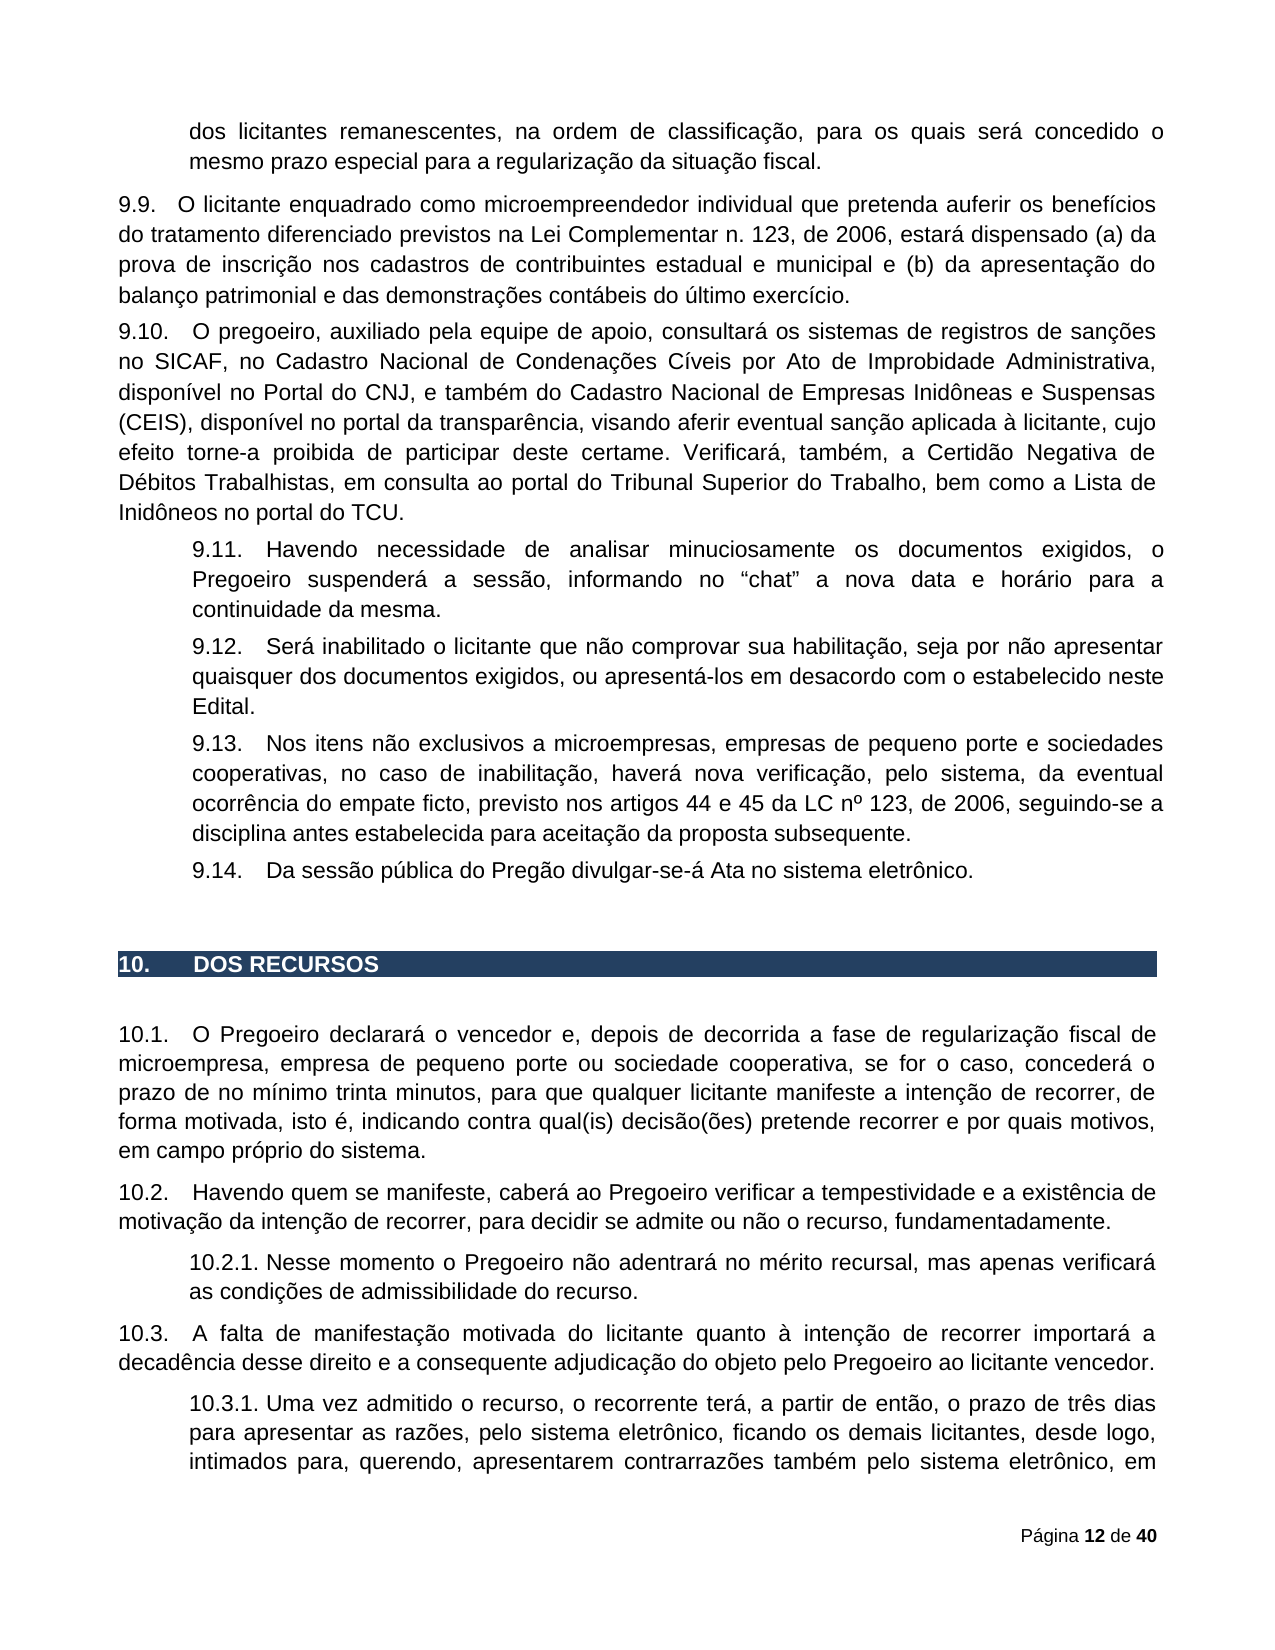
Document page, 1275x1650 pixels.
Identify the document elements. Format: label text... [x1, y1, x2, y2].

list Nesse momento o Pregoeiro não adentrará no mérito recursal, mas apenas verificará as condições de admissibilidade do recurso. [189, 1249, 1157, 1304]
list Da sessão pública do Pregão divulgar-se-á Ata no sistema eletrônico. [192, 857, 1164, 883]
list O pregoeiro, auxiliado pela equipe de apoio, consultará os sistemas de registros de sanções no SICAF, no Cadastro Nacional de Condenações Cíveis por Ato de Improbidade Administrativa, disponível no Portal do CNJ, e também do Cadastro Nacional de Empresas Inidôneas e Suspensas (CEIS), disponível no portal da transparência, visando aferir eventual sanção aplicada à licitante, cujo efeito torne-a proibida de participar deste certame. Verificará, também, a Certidão Negativa de Débitos Trabalhistas, em consulta ao portal do Tribunal Superior do Trabalho, bem como a Lista de Inidôneos no portal do TCU. [118, 318, 1157, 526]
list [189, 1390, 1157, 1474]
list Havendo quem se manifeste, caberá ao Pregoeiro verificar a tempestividade e a existência de motivação da intenção de recorrer, para decidir se admite ou não o recurso, fundamentadamente. [118, 1179, 1157, 1234]
list DOS RECURSOS [118, 951, 1157, 977]
list O Pregoeiro declarará o vencedor e, depois de decorrida a fase de regularização fiscal de microempresa, empresa de pequeno porte ou sociedade cooperativa, se for o caso, concederá o prazo de no mínimo trinta minutos, para que qualquer licitante manifeste a intenção de recorrer, de forma motivada, isto é, indicando contra qual(is) decisão(ões) pretende recorrer e por quais motivos, em campo próprio do sistema. [118, 1021, 1157, 1164]
list Será inabilitado o licitante que não comprovar sua habilitação, seja por não apresentar quaisquer dos documentos exigidos, ou apresentá-los em desacordo com o estabelecido neste Edital. [192, 633, 1164, 719]
list Nos itens não exclusivos a microempresas, empresas de pequeno porte e sociedades cooperativas, no caso de inabilitação, haverá nova verificação, pelo sistema, da eventual ocorrência do empate ficto, previsto nos artigos 44 e 45 da LC nº 123, de 2006, seguindo-se a disciplina antes estabelecida para aceitação da proposta subsequente. [192, 729, 1164, 847]
list O licitante enquadrado como microempreendedor individual que pretenda auferir os benefícios do tratamento diferenciado previstos na Lei Complementar n. 123, de 2006, estará dispensado (a) da prova de inscrição nos cadastros de contribuintes estadual e municipal e (b) da apresentação do balanço patrimonial e das demonstrações contábeis do último exercício. [118, 191, 1157, 308]
list A falta de manifestação motivada do licitante quanto à intenção de recorrer importará a decadência desse direito e a consequente adjudicação do objeto pelo Pregoeiro ao licitante vencedor. [118, 1319, 1157, 1375]
list Havendo necessidade de analisar minuciosamente os documentos exigidos, o Pregoeiro suspenderá a sessão, informando no “chat” a nova data e horário para a continuidade da mesma. [192, 536, 1164, 623]
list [189, 118, 1164, 175]
